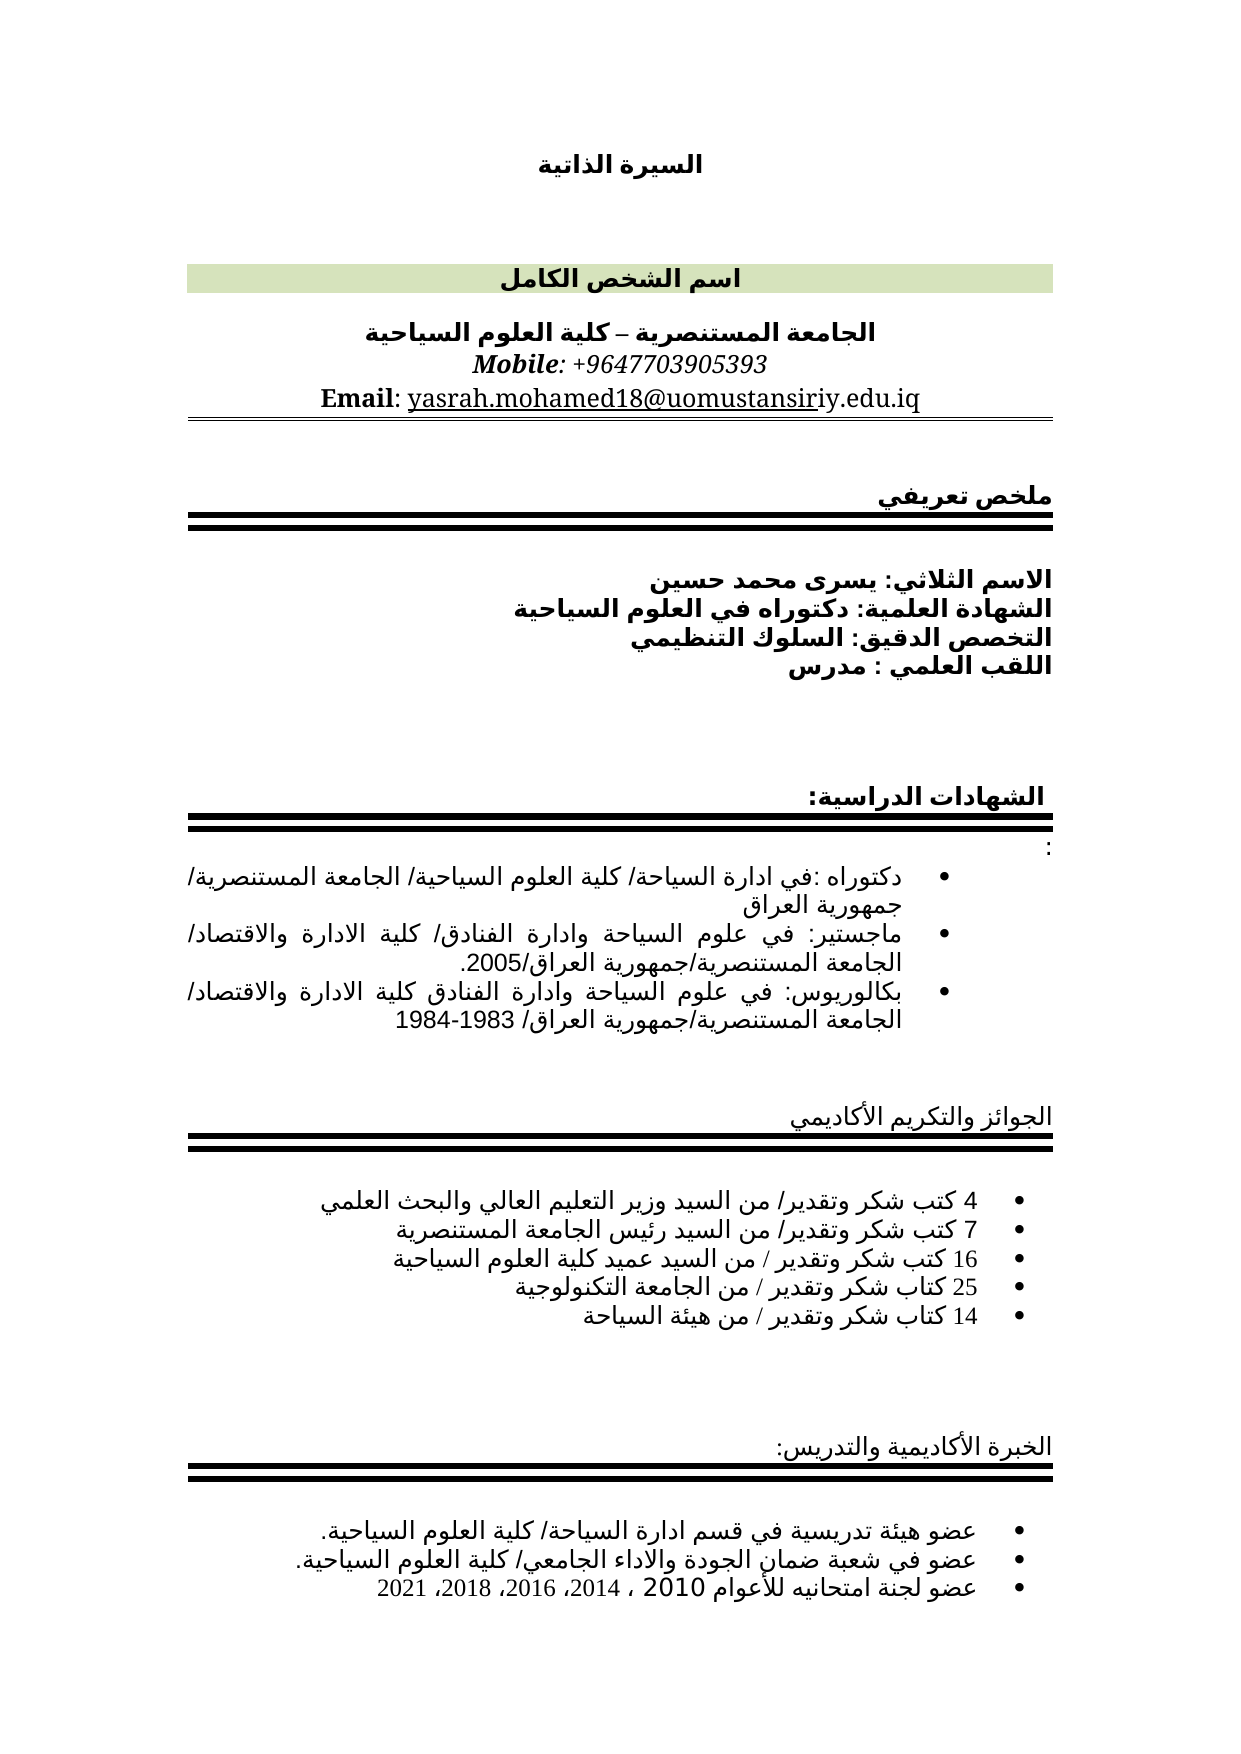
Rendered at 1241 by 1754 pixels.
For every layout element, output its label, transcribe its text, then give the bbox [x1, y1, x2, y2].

text الشهادة العلمية: دكتوراه في العلوم السياحية [187, 594, 1053, 622]
text Mobile: +9647703905393 [187, 346, 1053, 381]
list 14 كتاب شكر وتقدير / من هيئة السياحة [187, 1301, 1015, 1330]
text الجامعة المستنصرية – كلية العلوم السياحية [187, 318, 1053, 346]
text التخصص الدقيق: السلوك التنظيمي [187, 622, 1053, 651]
list بكالوريوس: في علوم السياحة وادارة الفنادق كلية الادارة والاقتصاد/ الجامعة المستنصرية/جمهورية العراق/ 1983-1984 [187, 977, 940, 1034]
list 25 كتاب شكر وتقدير / من الجامعة التكنولوجية [187, 1272, 1015, 1301]
text الخبرة الأكاديمية والتدريس: [187, 1432, 1053, 1482]
text السيرة الذاتية [187, 150, 1053, 179]
list 16 كتب شكر وتقدير / من السيد عميد كلية العلوم السياحية [187, 1244, 1015, 1272]
text ملخص تعريفي [187, 481, 1053, 531]
text : [187, 832, 1053, 861]
list عضو هيئة تدريسية في قسم ادارة السياحة/ كلية العلوم السياحية. [187, 1516, 1015, 1545]
list عضو في شعبة ضمان الجودة والاداء الجامعي/ كلية العلوم السياحية. [187, 1545, 1015, 1573]
list دكتوراه :في ادارة السياحة/ كلية العلوم السياحية/ الجامعة المستنصرية/ جمهورية العراق [187, 861, 940, 919]
text اسم الشخص الكامل [187, 264, 1053, 293]
text الجوائز والتكريم الأكاديمي [187, 1102, 1053, 1152]
list 4 كتب شكر وتقدير/ من السيد وزير التعليم العالي والبحث العلمي [187, 1186, 1015, 1215]
list 7 كتب شكر وتقدير/ من السيد رئيس الجامعة المستنصرية [187, 1215, 1015, 1244]
list ماجستير: في علوم السياحة وادارة الفنادق/ كلية الادارة والاقتصاد/ الجامعة المستنصرية/جمهورية العراق/2005. [187, 919, 940, 977]
text اللقب العلمي : مدرس [187, 651, 1053, 680]
text الاسم الثلاثي: يسرى محمد حسين [187, 565, 1053, 594]
text الشهادات الدراسية: [187, 782, 1053, 832]
list عضو لجنة امتحانيه للأعوام 2010 ، 2014، 2016، 2018، 2021 [187, 1573, 1015, 1603]
text Email: yasrah.mohamed18@uomustansiriy.edu.iq [187, 381, 1053, 421]
